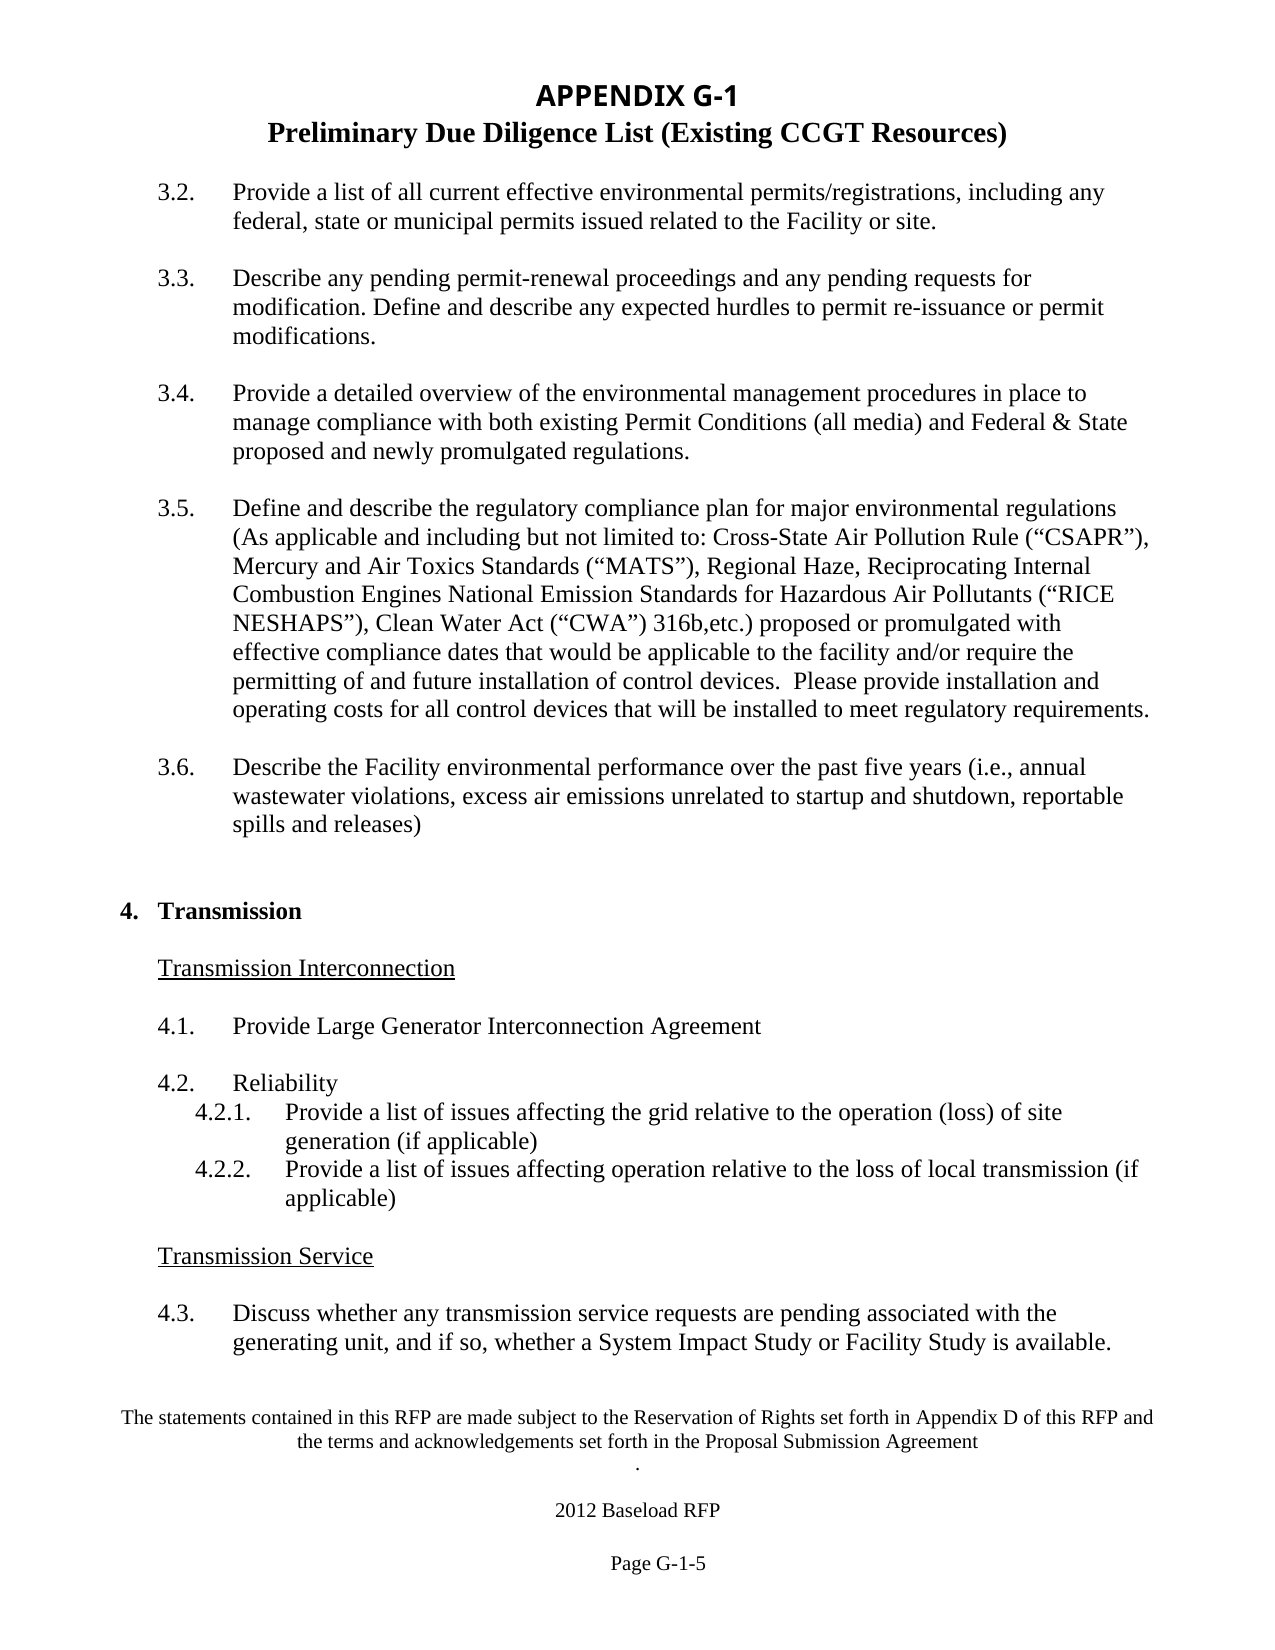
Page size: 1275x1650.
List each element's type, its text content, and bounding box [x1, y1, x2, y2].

text Transmission Service [157, 1241, 1155, 1269]
list Describe the Facility environmental performance over the past five years (i.e., annual wastewater violations, excess air emissions unrelated to startup and shutdown, reportable spills and releases) [157, 752, 1155, 838]
list Reliability [157, 1068, 1155, 1097]
list Provide a detailed overview of the environmental management procedures in place to manage compliance with both existing Permit Conditions (all media) and Federal & State proposed and newly promulgated regulations. [157, 378, 1155, 464]
list Provide a list of all current effective environmental permits/registrations, including any federal, state or municipal permits issued related to the Facility or site. [157, 177, 1155, 234]
list Transmission [120, 896, 1155, 924]
list Describe any pending permit-renewal proceedings and any pending requests for modification. Define and describe any expected hurdles to permit re-issuance or permit modifications. [157, 263, 1155, 349]
list Provide Large Generator Interconnection Agreement [157, 1011, 1155, 1039]
list Provide a list of issues affecting operation relative to the loss of local transmission (if applicable) [195, 1154, 1155, 1212]
list Define and describe the regulatory compliance plan for major environmental regulations (As applicable and including but not limited to: Cross-State Air Pollution Rule (“CSAPR”), Mercury and Air Toxics Standards (“MATS”), Regional Haze, Reciprocating Internal Combustion Engines National Emission Standards for Hazardous Air Pollutants (“RICE NESHAPS”), Clean Water Act (“CWA”) 316b,etc.) proposed or promulgated with effective compliance dates that would be applicable to the facility and/or require the permitting of and future installation of control devices. Please provide installation and operating costs for all control devices that will be installed to meet regulatory requirements. [157, 493, 1155, 723]
list Provide a list of issues affecting the grid relative to the operation (loss) of site generation (if applicable) [195, 1097, 1155, 1154]
text Transmission Interconnection [157, 953, 1155, 982]
list Discuss whether any transmission service requests are pending associated with the generating unit, and if so, whether a System Impact Study or Facility Study is available. [157, 1298, 1155, 1356]
